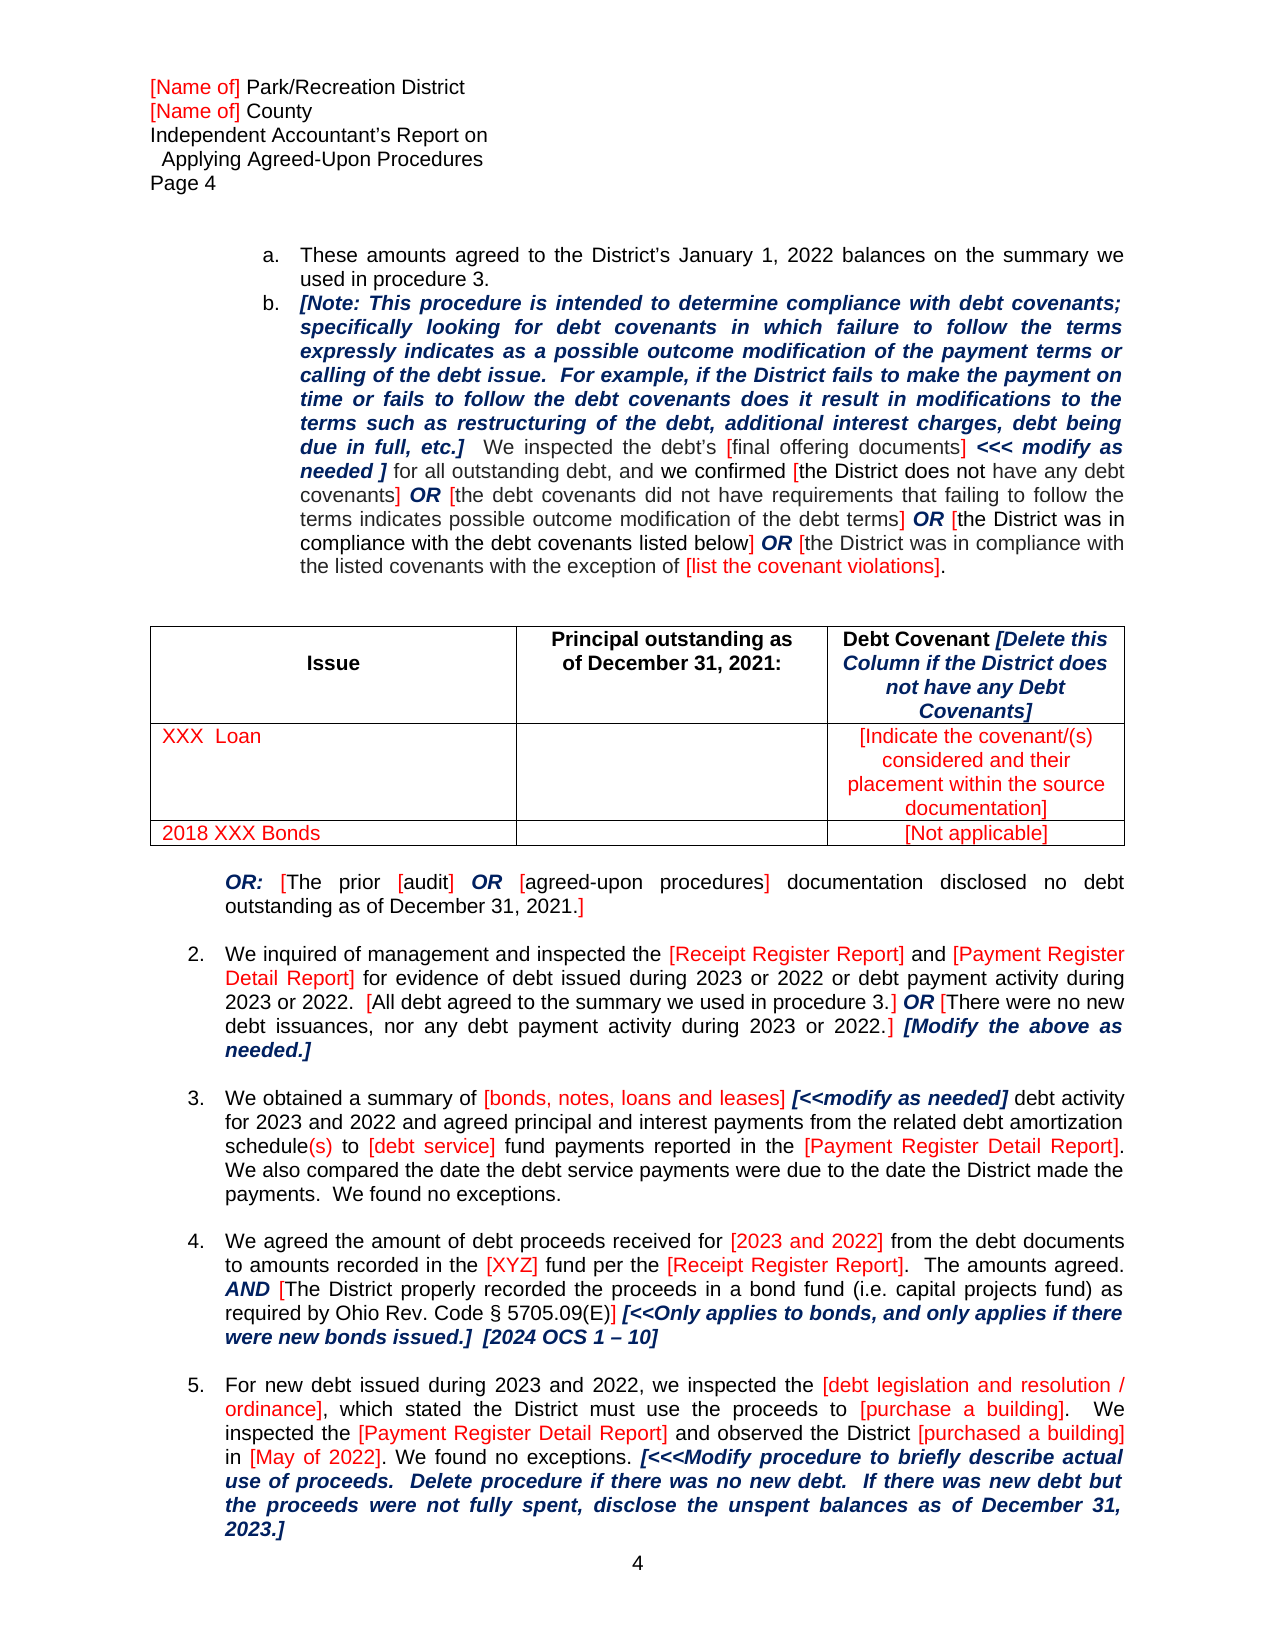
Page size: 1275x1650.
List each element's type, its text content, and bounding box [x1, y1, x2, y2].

list We obtained a summary of [bonds, notes, loans and leases] [<<modify as needed] debt activity for 2023 and 2022 and agreed principal and interest payments from the related debt amortization schedule(s) to [debt service] fund payments reported in the [Payment Register Detail Report]. We also compared the date the debt service payments were due to the date the District made the payments. We found no exceptions. [187, 1086, 1125, 1205]
table_header Debt Covenant [Delete this Column if the District does not have any Debt Covenants] [828, 627, 1124, 723]
list We agreed the amount of debt proceeds received for [2023 and 2022] from the debt documents to amounts recorded in the [XYZ] fund per the [Receipt Register Report]. The amounts agreed. AND [The District properly recorded the proceeds in a bond fund (i.e. capital projects fund) as required by Ohio Rev. Code § 5705.09(E)] [<<Only applies to bonds, and only applies if there were new bonds issued.] [2024 OCS 1 – 10] [187, 1229, 1125, 1349]
table_cell [517, 821, 827, 845]
table_cell [Indicate the covenant/(s) considered and their placement within the source documentation] [828, 724, 1124, 820]
list [Note: This procedure is intended to determine compliance with debt covenants; specifically looking for debt covenants in which failure to follow the terms expressly indicates as a possible outcome modification of the payment terms or calling of the debt issue. For example, if the District fails to make the payment on time or fails to follow the debt covenants does it result in modifications to the terms such as restructuring of the debt, additional interest charges, debt being due in full, etc.] We inspected the debt’s [final offering documents] <<< modify as needed ] for all outstanding debt, and we confirmed [the District does not have any debt covenants] OR [the debt covenants did not have requirements that failing to follow the terms indicates possible outcome modification of the debt terms] OR [the District was in compliance with the debt covenants listed below] OR [the District was in compliance with the listed covenants with the exception of [list the covenant violations]. [262, 291, 1125, 578]
list These amounts agreed to the District’s January 1, 2022 balances on the summary we used in procedure 3. [262, 243, 1125, 291]
list We inquired of management and inspected the [Receipt Register Report] and [Payment Register Detail Report] for evidence of debt issued during 2023 or 2022 or debt payment activity during 2023 or 2022. [All debt agreed to the summary we used in procedure 3.] OR [There were no new debt issuances, nor any debt payment activity during 2023 or 2022.] [Modify the above as needed.] [187, 942, 1125, 1062]
table_header Principal outstanding as of December 31, 2021: [517, 627, 827, 723]
list OR: [The prior [audit] OR [agreed-upon procedures] documentation disclosed no debt outstanding as of December 31, 2021.] [225, 870, 1125, 918]
table_cell [517, 724, 827, 820]
table_header Issue [151, 627, 516, 723]
list For new debt issued during 2023 and 2022, we inspected the [debt legislation and resolution / ordinance], which stated the District must use the proceeds to [purchase a building]. We inspected the [Payment Register Detail Report] and observed the District [purchased a building] in [May of 2022]. We found no exceptions. [<<<Modify procedure to briefly describe actual use of proceeds. Delete procedure if there was no new debt. If there was new debt but the proceeds were not fully spent, disclose the unspent balances as of December 31, 2023.] [187, 1373, 1125, 1541]
table_cell [Not applicable] [828, 821, 1124, 845]
table_cell 2018 XXX Bonds [151, 821, 516, 845]
table_cell XXX Loan [151, 724, 516, 820]
